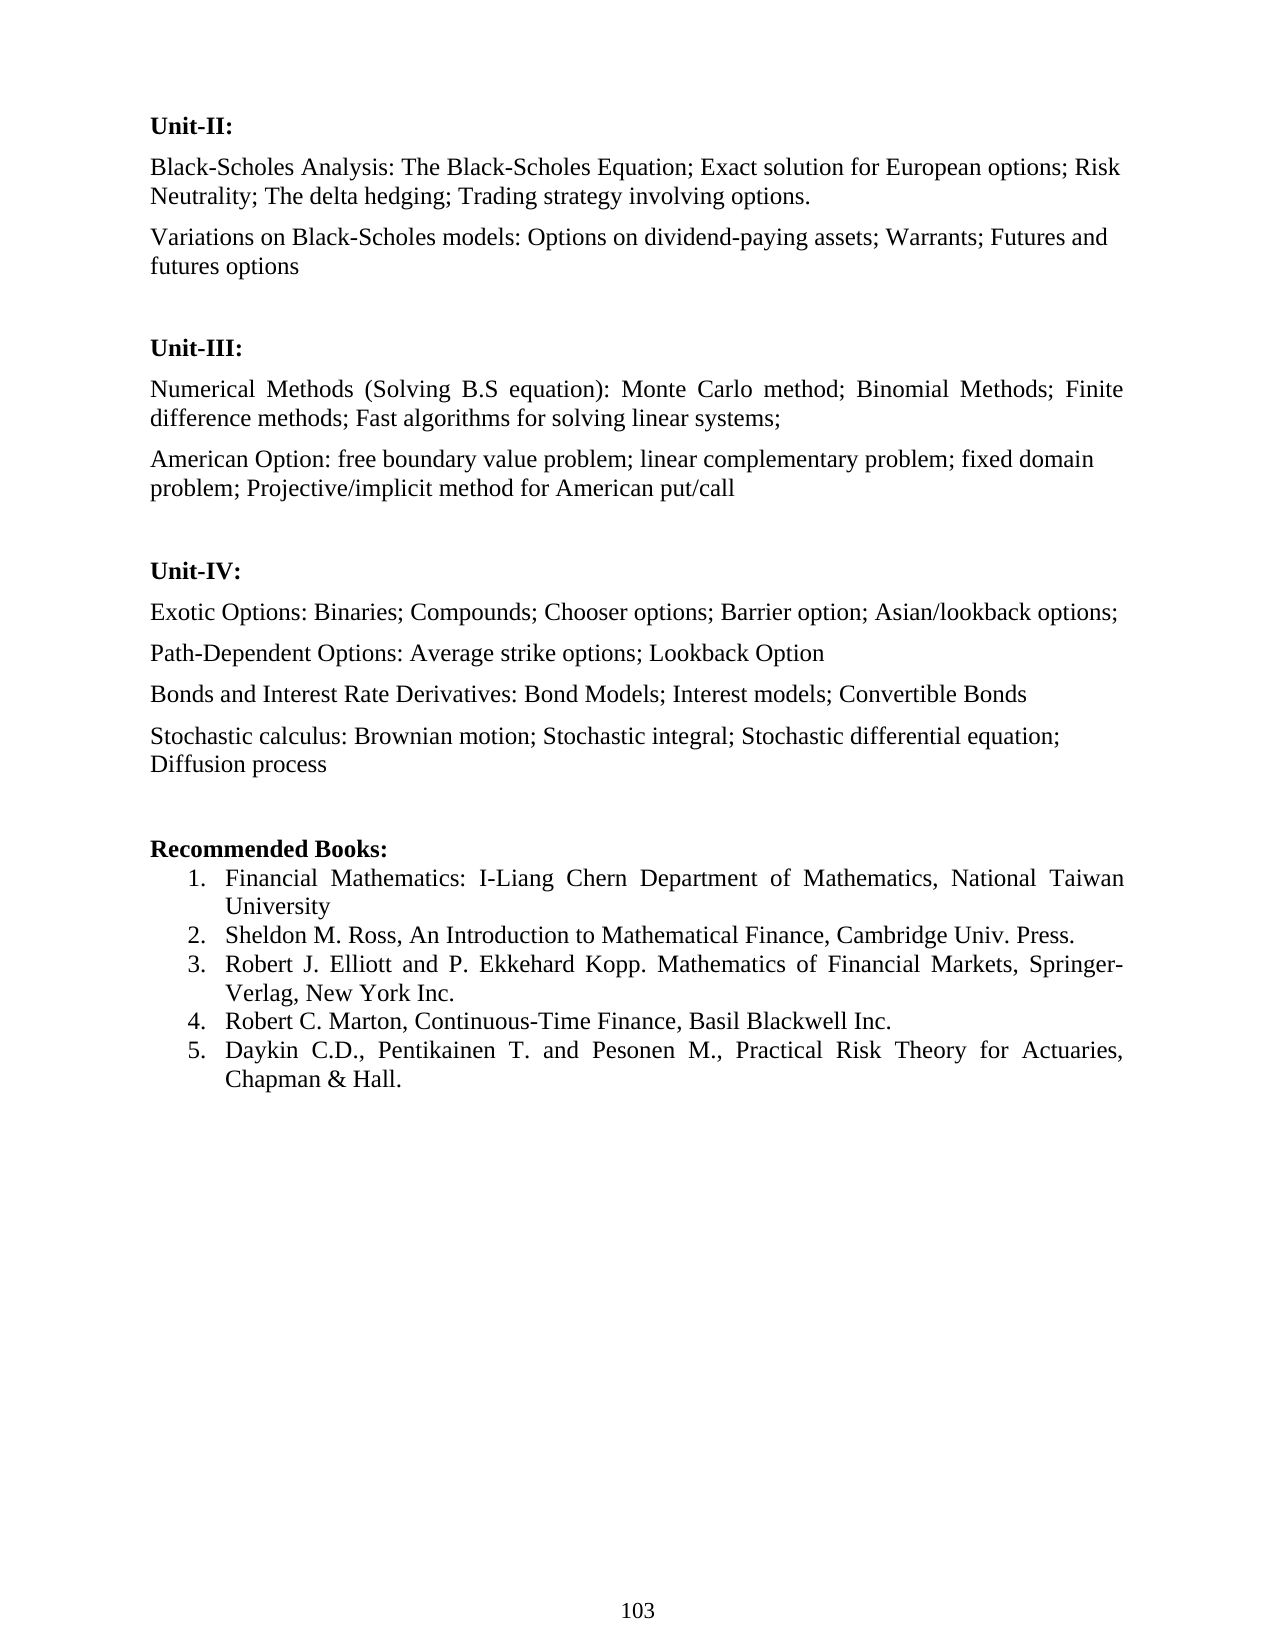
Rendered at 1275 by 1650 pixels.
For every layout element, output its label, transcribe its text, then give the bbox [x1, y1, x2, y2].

text Stochastic calculus: Brownian motion; Stochastic integral; Stochastic differential equation; Diffusion process [150, 721, 1125, 778]
text Numerical Methods (Solving B.S equation): Monte Carlo method; Binomial Methods; Finite difference methods; Fast algorithms for solving linear systems; [150, 374, 1125, 432]
list Robert J. Elliott and P. Ekkehard Kopp. Mathematics of Financial Markets, Springer-Verlag, New York Inc. [187, 949, 1125, 1006]
text Black-Scholes Analysis: The Black-Scholes Equation; Exact solution for European options; Risk Neutrality; The delta hedging; Trading strategy involving options. [150, 152, 1125, 209]
list Recommended Books: [150, 834, 1125, 863]
list Robert C. Marton, Continuous-Time Finance, Basil Blackwell Inc. [187, 1006, 1125, 1035]
text Path-Dependent Options: Average strike options; Lookback Option [150, 638, 1125, 667]
text Unit-II: [150, 111, 1125, 139]
list Daykin C.D., Pentikainen T. and Pesonen M., Practical Risk Theory for Actuaries, Chapman & Hall. [187, 1035, 1125, 1093]
text Exotic Options: Binaries; Compounds; Chooser options; Barrier option; Asian/lookback options; [150, 597, 1125, 626]
text American Option: free boundary value problem; linear complementary problem; fixed domain problem; Projective/implicit method for American put/call [150, 444, 1125, 502]
text Bonds and Interest Rate Derivatives: Bond Models; Interest models; Convertible Bonds [150, 679, 1125, 708]
text Unit-III: [150, 333, 1125, 362]
text Variations on Black-Scholes models: Options on dividend-paying assets; Warrants; Futures and futures options [150, 222, 1125, 279]
list Financial Mathematics: I-Liang Chern Department of Mathematics, National Taiwan University [187, 863, 1125, 920]
text Unit-IV: [150, 556, 1125, 584]
list Sheldon M. Ross, An Introduction to Mathematical Finance, Cambridge Univ. Press. [187, 920, 1125, 949]
